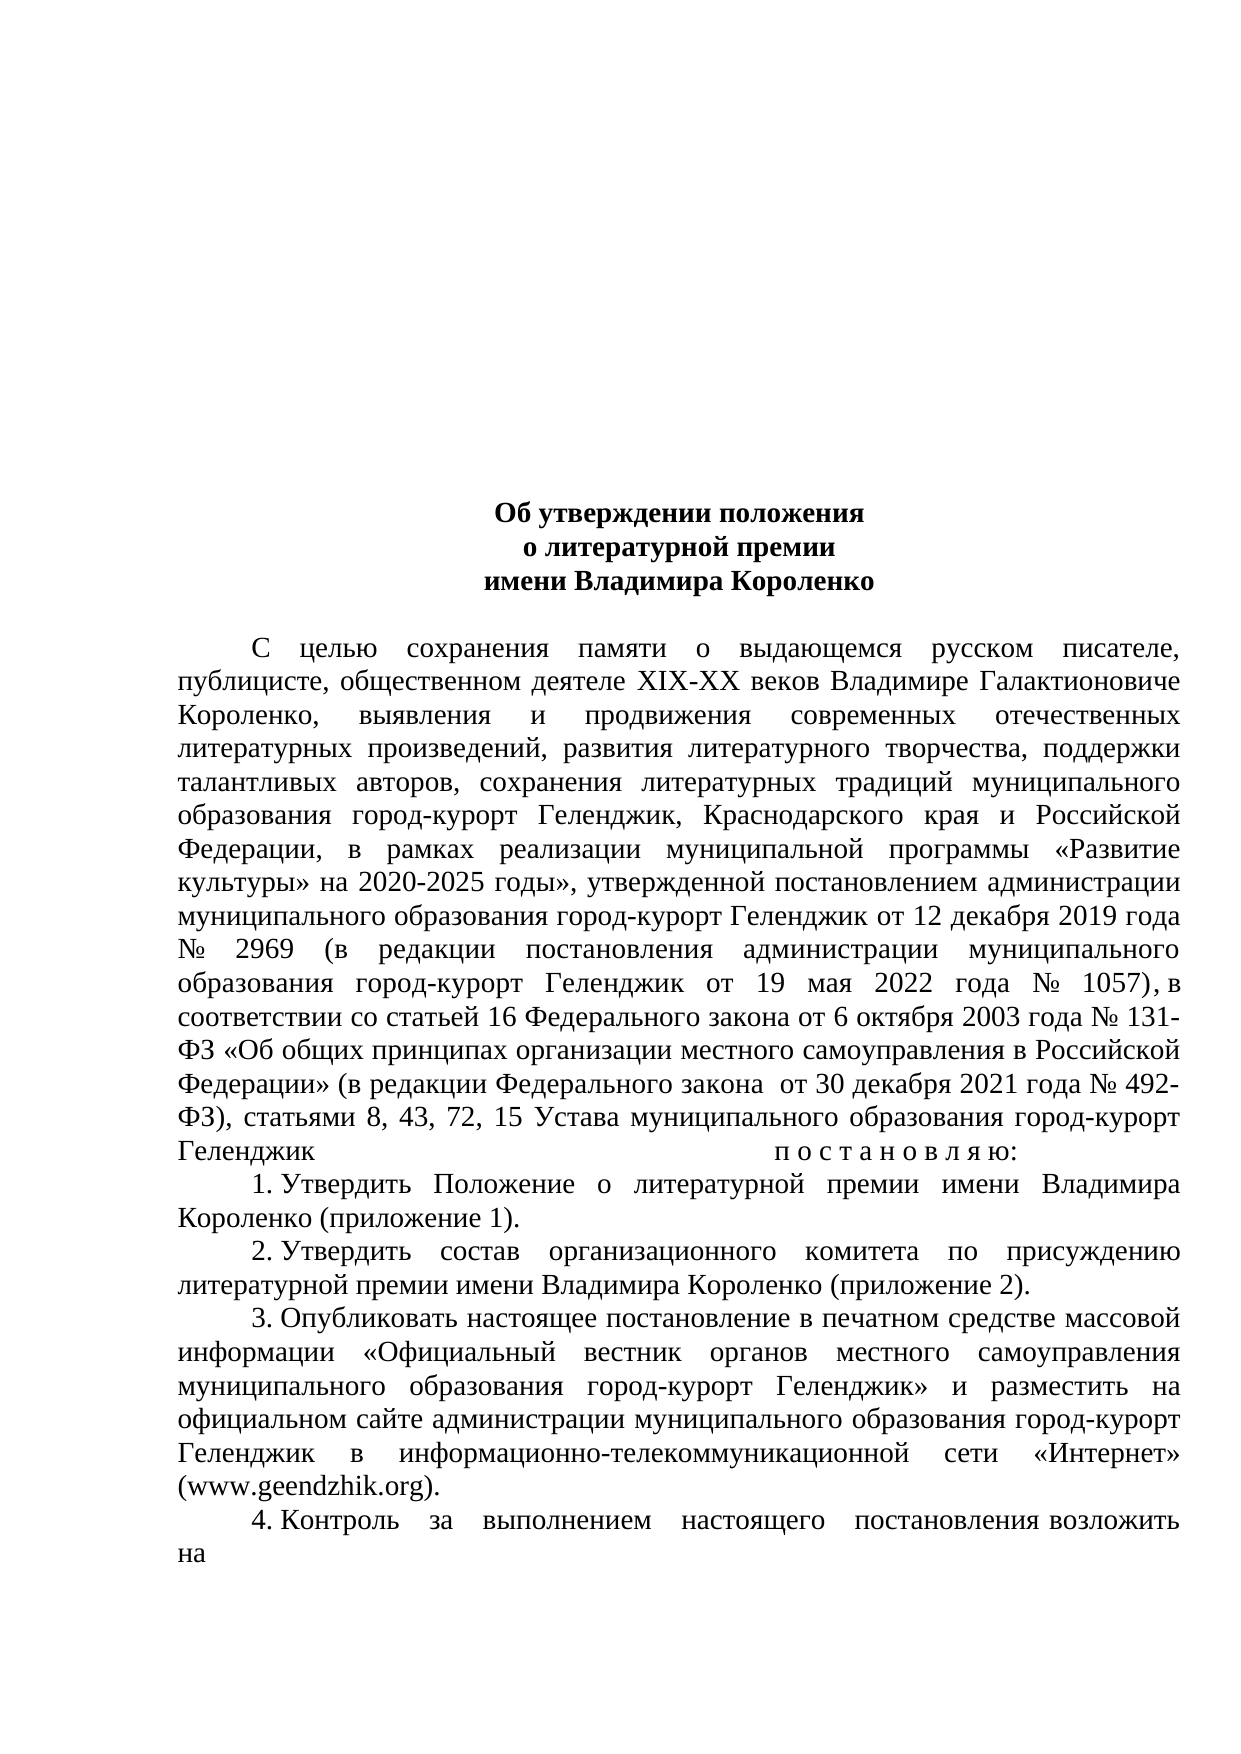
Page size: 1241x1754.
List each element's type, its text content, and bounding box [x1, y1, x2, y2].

text 3. Опубликовать настоящее постановление в печатном средстве массовой информации «Официальный вестник органов местного самоуправления муниципального образования город-курорт Геленджик» и разместить на официальном сайте администрации муниципального образования город-курорт Геленджик в информационно-телекоммуникационной сети «Интернет» (www.geendzhik.org). [177, 1301, 1181, 1502]
text 1. Утвердить Положение о литературной премии имени Владимира Короленко (приложение 1). [177, 1166, 1181, 1233]
text Об утверждении положения [177, 496, 1181, 529]
text 2. Утвердить состав организационного комитета по присуждению литературной премии имени Владимира Короленко (приложение 2). [177, 1233, 1181, 1301]
text С целью сохранения памяти о выдающемся русском писателе, публицисте, общественном деятеле XIX-XX веков Владимире Галактионовиче Короленко, выявления и продвижения современных отечественных литературных произведений, развития литературного творчества, поддержки талантливых авторов, сохранения литературных традиций муниципального образования город-курорт Геленджик, Краснодарского края и Российской Федерации, в рамках реализации муниципальной программы «Развитие культуры» на 2020-2025 годы», утвержденной постановлением администрации муниципального образования город-курорт Геленджик от 12 декабря 2019 года № 2969 (в редакции постановления администрации муниципального образования город-курорт Геленджик от 19 мая 2022 года № 1057), в соответствии со статьей 16 Федерального закона от 6 октября 2003 года № 131-ФЗ «Об общих принципах организации местного самоуправления в Российской Федерации» (в редакции Федерального закона от 30 декабря 2021 года № 492-ФЗ), статьями 8, 43, 72, 15 Устава муниципального образования город-курорт Геленджик п о с т а н о в л я ю: [177, 630, 1181, 1166]
text 4. Контроль за выполнением настоящего постановления возложить на [177, 1502, 1181, 1569]
text имени Владимира Короленко [177, 563, 1181, 596]
text о литературной премии [177, 529, 1181, 563]
